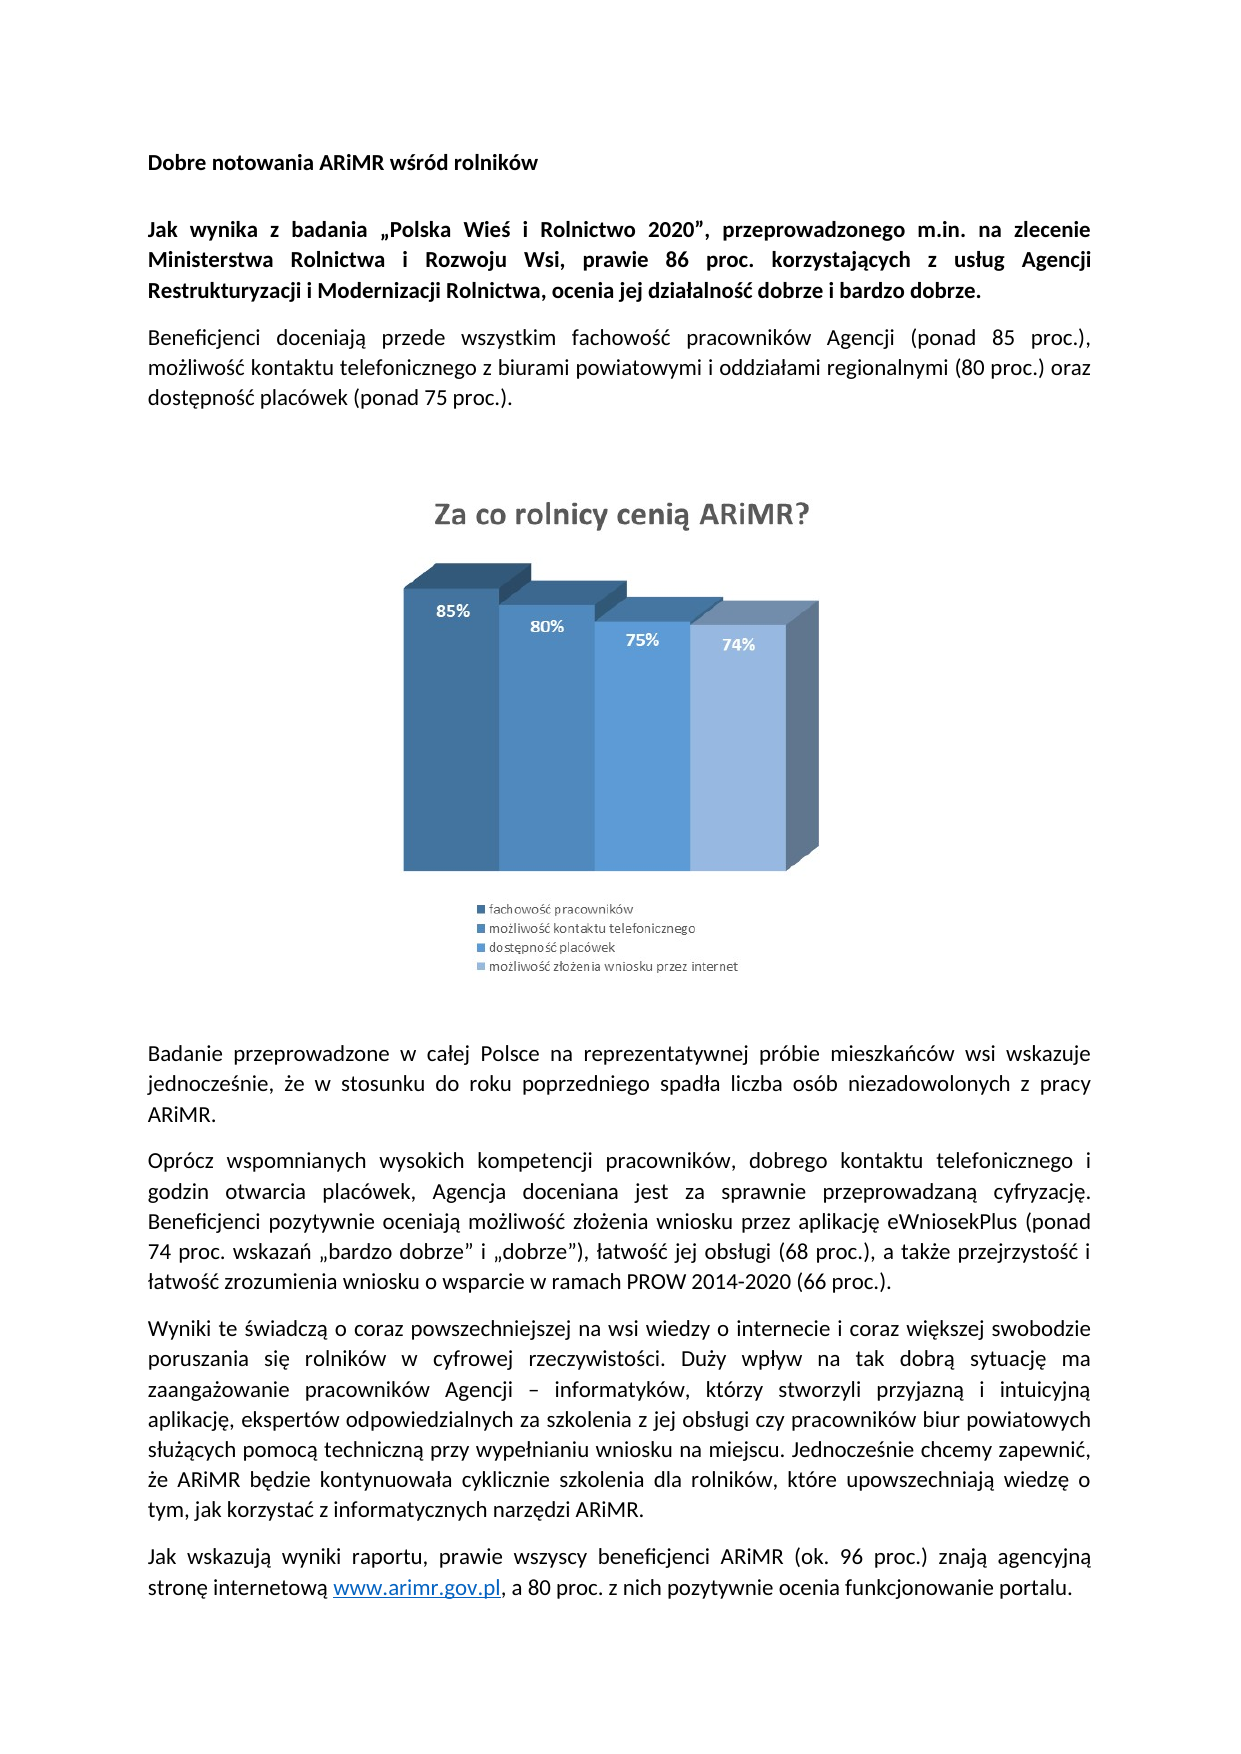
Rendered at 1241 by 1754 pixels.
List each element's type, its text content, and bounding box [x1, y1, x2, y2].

text Badanie przeprowadzone w całej Polsce na reprezentatywnej próbie mieszkańców wsi wskazuje jednocześnie, że w stosunku do roku poprzedniego spadła liczba osób niezadowolonych z pracy ARiMR. [148, 1039, 1093, 1128]
text Oprócz wspomnianych wysokich kompetencji pracowników, dobrego kontaktu telefonicznego i godzin otwarcia placówek, Agencja doceniana jest za sprawnie przeprowadzaną cyfryzację. Beneficjenci pozytywnie oceniają możliwość złożenia wniosku przez aplikację eWniosekPlus (ponad 74 proc. wskazań „bardzo dobrze” i „dobrze”), łatwość jej obsługi (68 proc.), a także przejrzystość i łatwość zrozumienia wniosku o wsparcie w ramach PROW 2014-2020 (66 proc.). [148, 1147, 1093, 1295]
picture [241, 430, 999, 1021]
text Jak wskazują wyniki raportu, prawie wszyscy beneficjenci ARiMR (ok. 96 proc.) znają agencyjną stronę internetową www.arimr.gov.pl, a 80 proc. z nich pozytywnie ocenia funkcjonowanie portalu. [148, 1542, 1093, 1601]
text Wyniki te świadczą o coraz powszechniejszej na wsi wiedzy o internecie i coraz większej swobodzie poruszania się rolników w cyfrowej rzeczywistości. Duży wpływ na tak dobrą sytuację ma zaangażowanie pracowników Agencji – informatyków, którzy stworzyli przyjazną i intuicyjną aplikację, ekspertów odpowiedzialnych za szkolenia z jej obsługi czy pracowników biur powiatowych służących pomocą techniczną przy wypełnianiu wniosku na miejscu. Jednocześnie chcemy zapewnić, że ARiMR będzie kontynuowała cyklicznie szkolenia dla rolników, które upowszechniają wiedzę o tym, jak korzystać z informatycznych narzędzi ARiMR. [148, 1314, 1093, 1523]
text Jak wynika z badania „Polska Wieś i Rolnictwo 2020”, przeprowadzonego m.in. na zlecenie Ministerstwa Rolnictwa i Rozwoju Wsi, prawie 86 proc. korzystających z usług Agencji Restrukturyzacji i Modernizacji Rolnictwa, ocenia jej działalność dobrze i bardzo dobrze. [148, 215, 1093, 304]
text Dobre notowania ARiMR wśród rolników [148, 148, 1093, 176]
text Beneficjenci doceniają przede wszystkim fachowość pracowników Agencji (ponad 85 proc.), możliwość kontaktu telefonicznego z biurami powiatowymi i oddziałami regionalnymi (80 proc.) oraz dostępność placówek (ponad 75 proc.). [148, 323, 1093, 411]
